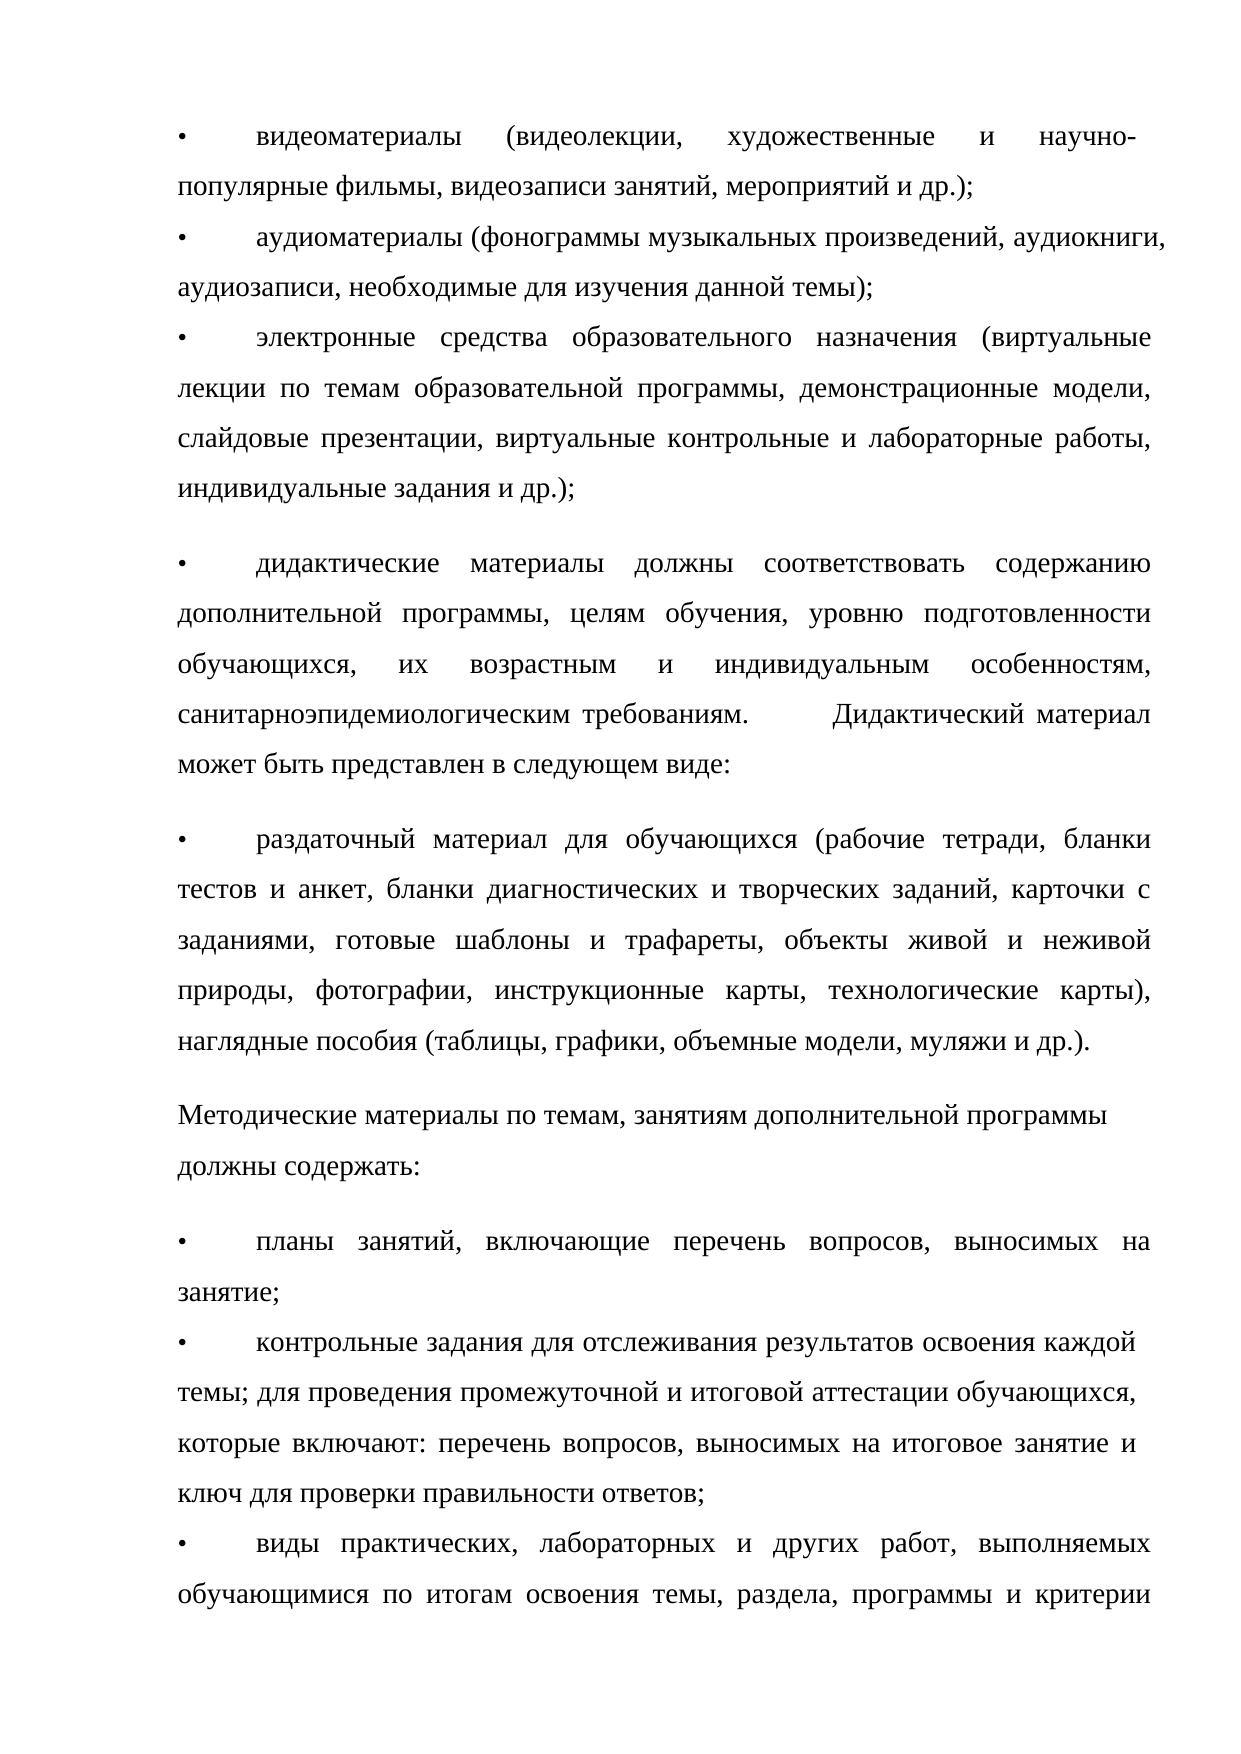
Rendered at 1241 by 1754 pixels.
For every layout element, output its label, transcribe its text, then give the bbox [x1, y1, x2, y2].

list электронные средства образовательного назначения (виртуальные лекции по темам образовательной программы, демонстрационные модели, слайдовые презентации, виртуальные контрольные и лабораторные работы, индивидуальные задания и др.); [177, 319, 1152, 504]
list дидактические материалы должны соответствовать содержанию дополнительной программы, целям обучения, уровню подготовленности обучающихся, их возрастным и индивидуальным особенностям, санитарноэпидемиологическим требованиям. Дидактический материал может быть представлен в следующем виде: [177, 545, 1152, 780]
list видеоматериалы (видеолекции, художественные и научно-популярные фильмы, видеозаписи занятий, мероприятий и др.); [177, 118, 1137, 202]
list раздаточный материал для обучающихся (рабочие тетради, бланки тестов и анкет, бланки диагностических и творческих заданий, карточки с заданиями, готовые шаблоны и трафареты, объекты живой и неживой природы, фотографии, инструкционные карты, технологические карты), наглядные пособия (таблицы, графики, объемные модели, муляжи и др.). [177, 821, 1152, 1056]
list контрольные задания для отслеживания результатов освоения каждой темы; для проведения промежуточной и итоговой аттестации обучающихся, которые включают: перечень вопросов, выносимых на итоговое занятие и ключ для проверки правильности ответов; [177, 1324, 1137, 1509]
list аудиоматериалы (фонограммы музыкальных произведений, аудиокниги, аудиозаписи, необходимые для изучения данной темы); [177, 219, 1167, 303]
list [177, 1525, 1152, 1609]
list планы занятий, включающие перечень вопросов, выносимых на занятие; [177, 1223, 1152, 1307]
text Методические материалы по темам, занятиям дополнительной программы должны содержать: [177, 1097, 1152, 1181]
